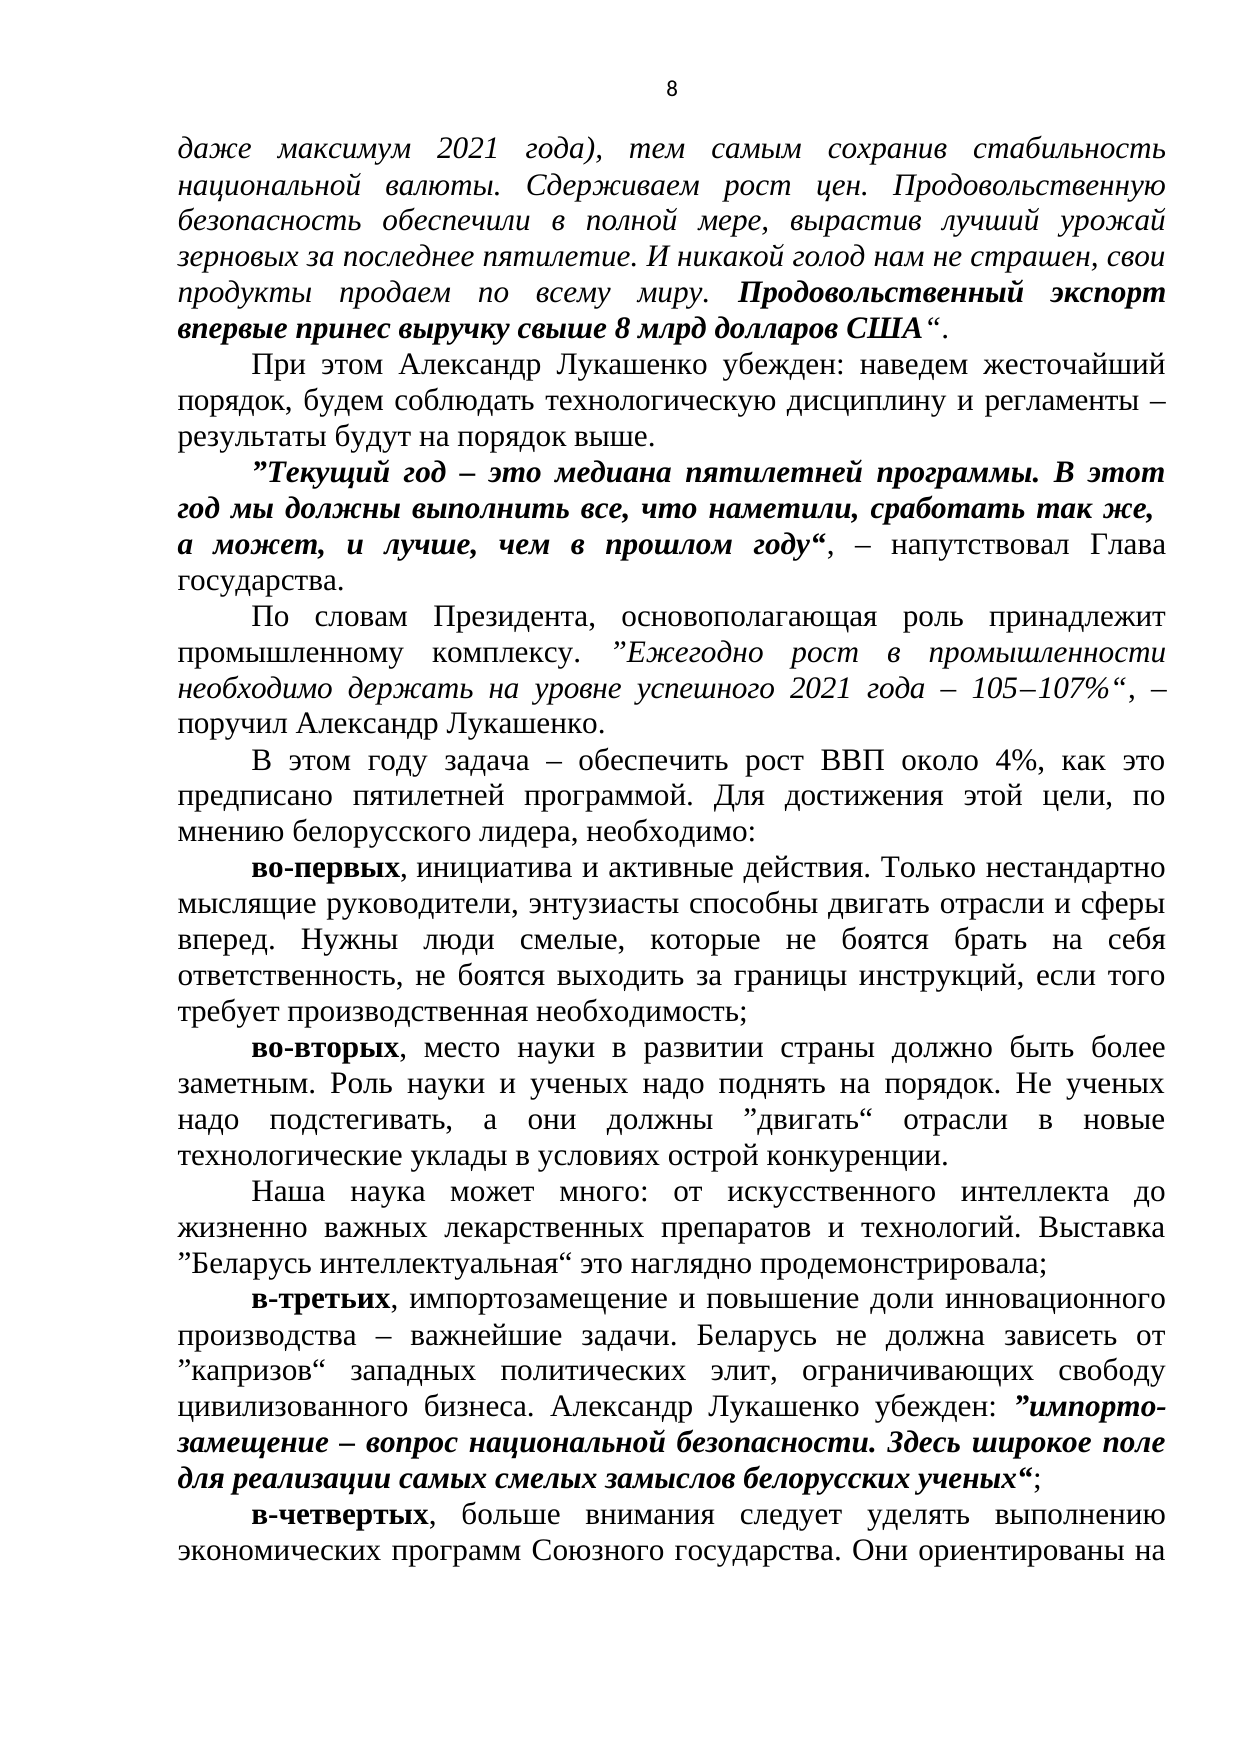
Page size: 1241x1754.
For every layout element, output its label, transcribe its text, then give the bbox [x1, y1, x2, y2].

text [177, 1495, 1167, 1567]
text ”Текущий год – это медиана пятилетней программы. В этот год мы должны выполнить все, что наметили, сработать так же, а может, и лучше, чем в прошлом году“, – напутствовал Глава государства. [177, 453, 1167, 597]
text Наша наука может много: от искусственного интеллекта до жизненно важных лекарственных препаратов и технологий. Выставка ”Беларусь интеллектуальная“ это наглядно продемонстрировала; [177, 1172, 1167, 1280]
text во-первых, инициатива и активные действия. Только нестандартно мыслящие руководители, энтузиасты способны двигать отрасли и сферы вперед. Нужны люди смелые, которые не боятся брать на себя ответственность, не боятся выходить за границы инструкций, если того требует производственная необходимость; [177, 848, 1167, 1028]
text По словам Президента, основополагающая роль принадлежит промышленному комплексу. ”Ежегодно рост в промышленности необходимо держать на уровне успешного 2021 года – 105 – 107%“, – поручил Александр Лукашенко. [177, 597, 1167, 741]
text При этом Александр Лукашенко убежден: наведем жесточайший порядок, будем соблюдать технологическую дисциплину и регламенты – результаты будут на порядок выше. [177, 345, 1167, 453]
text во-вторых, место науки в развитии страны должно быть более заметным. Роль науки и ученых надо поднять на порядок. Не ученых надо подстегивать, а они должны ”двигать“ отрасли в новые технологические уклады в условиях острой конкуренции. [177, 1028, 1167, 1172]
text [177, 130, 1167, 345]
text В этом году задача – обеспечить рост ВВП около 4%, как это предписано пятилетней программой. Для достижения этой цели, по мнению белорусского лидера, необходимо: [177, 741, 1167, 848]
text в-третьих, импортозамещение и повышение доли инновационного производства – важнейшие задачи. Беларусь не должна зависеть от ”капризов“ западных политических элит, ограничивающих свободу цивилизованного бизнеса. Александр Лукашенко убежден: ”импорто-замещение – вопрос национальной безопасности. Здесь широкое поле для реализации самых смелых замыслов белорусских ученых“; [177, 1280, 1167, 1495]
